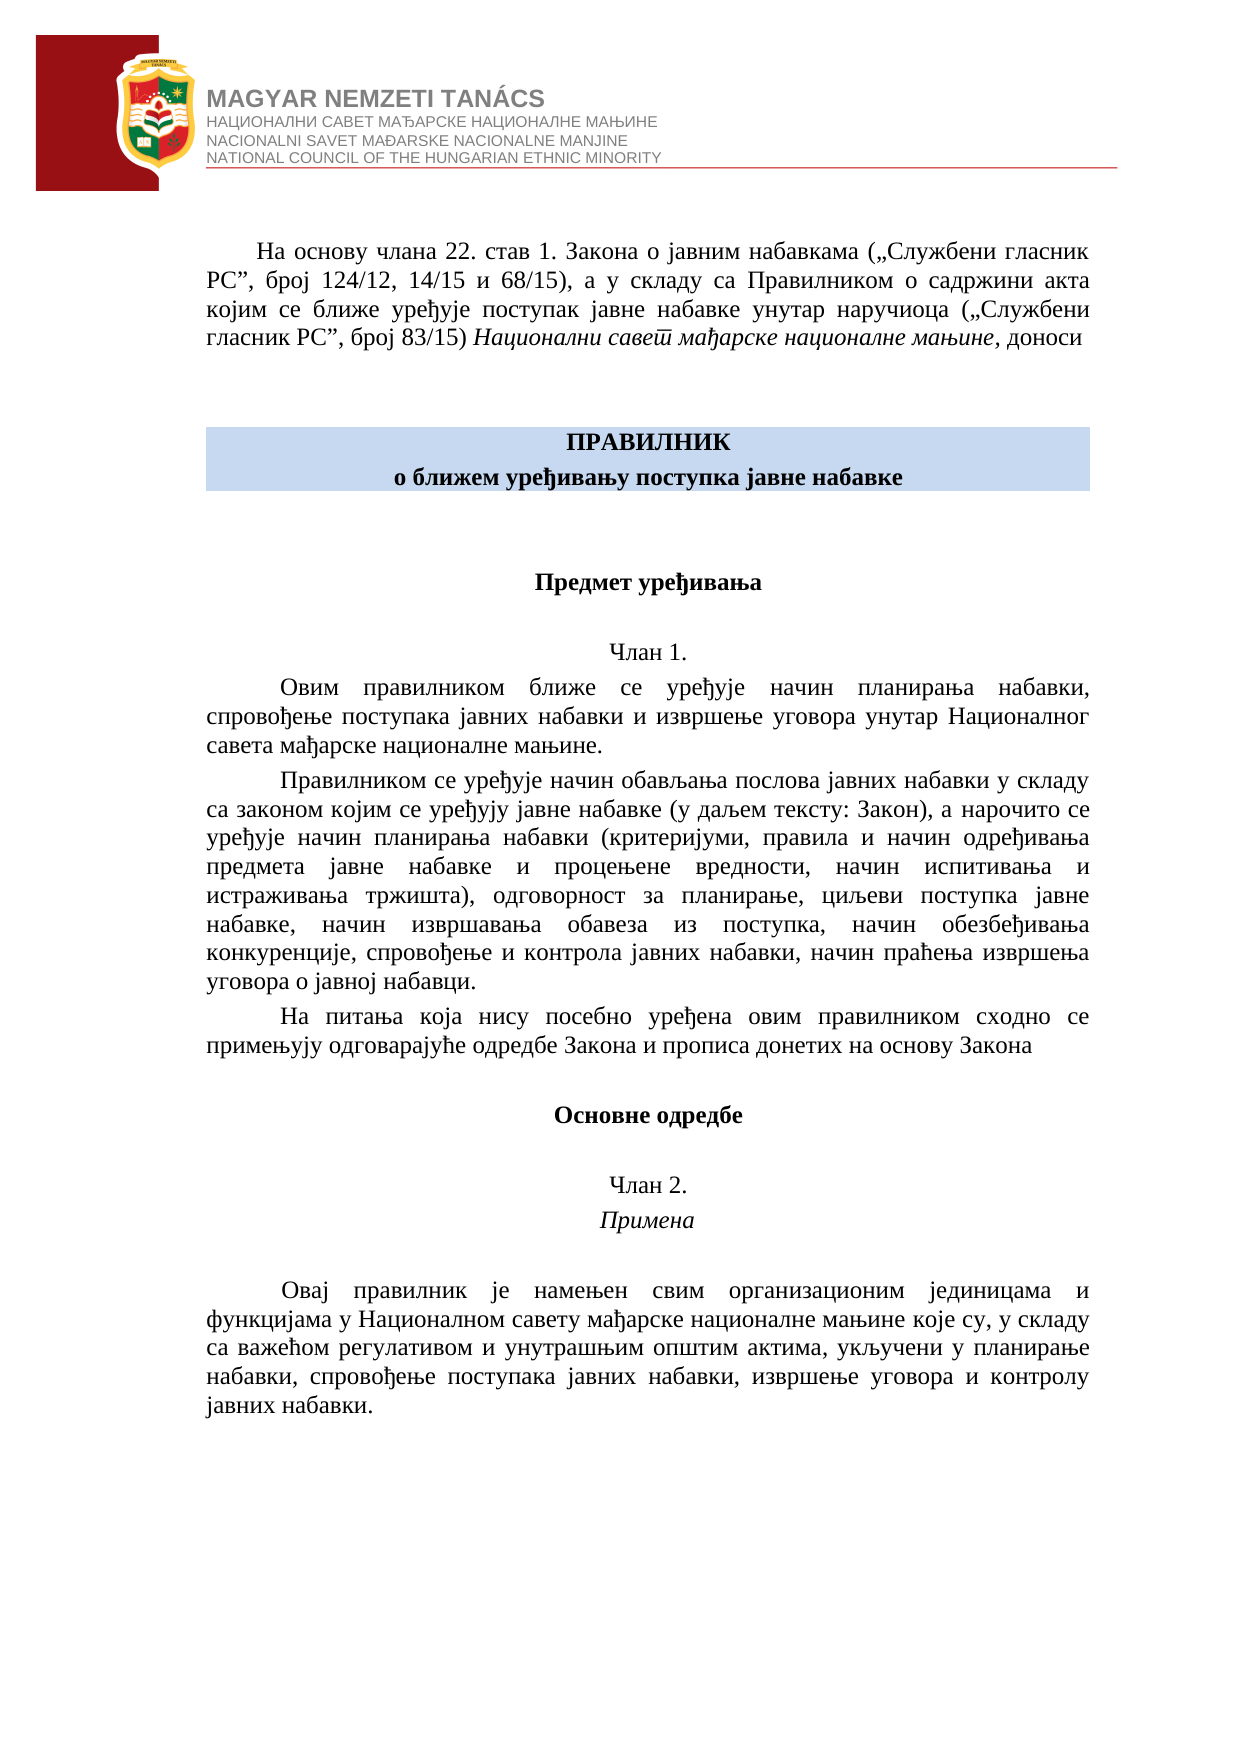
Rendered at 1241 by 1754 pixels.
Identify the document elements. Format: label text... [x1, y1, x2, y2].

text Члан 2. [206, 1170, 1090, 1199]
text На питања која нису посебно уређена овим правилником сходно се примењују одговарајуће одредбе Закона и прописа донетих на основу Закона [206, 1001, 1090, 1059]
text Предмет уређивања [206, 567, 1090, 596]
text На основу члана 22. став 1. Закона о јавним набавкама („Службени гласник РС”, број 124/12, 14/15 и 68/15), а у складу са Правилником о садржини акта којим се ближе уређује поступак јавне набавке унутар наручиоца („Службени гласник РС”, број 83/15) Национални савет мађарске националне мањине, доноси [206, 236, 1090, 351]
text Члан 1. [206, 637, 1090, 666]
text о ближем уређивању поступка јавне набавке [206, 462, 1090, 491]
text Примена [206, 1205, 1090, 1234]
text Овим правилником ближе се уређује начин планирања набавки, спровођење поступака јавних набавки и извршење уговора унутар Националног савета мађарске националне мањине. [206, 672, 1090, 759]
picture [35, 35, 203, 191]
text Правилником се уређује начин обављања послова јавних набавки у складу са законом којим се уређују јавне набавке (у даљем тексту: Закон), а нарочито се уређује начин планирања набавки (критеријуми, правила и начин одређивања предмета јавне набавке и процењене вредности, начин испитивања и истраживања тржишта), одговорност за планирање, циљеви поступка јавне набавке, начин извршавања обавеза из поступка, начин обезбеђивања конкуренције, спровођење и контрола јавних набавки, начин праћења извршења уговора о јавној набавци. [206, 765, 1090, 995]
text Овај правилник је намењен свим организационим јединицама и функцијама у Националном савету мађарске националне мањине које су, у складу са важећом регулативом и унутрашњим општим актима, укључени у планирање набавки, спровођење поступака јавних набавки, извршење уговора и контролу јавних набавки. [206, 1275, 1090, 1419]
text ПРАВИЛНИК [206, 427, 1090, 456]
text Основне одредбе [206, 1100, 1090, 1129]
